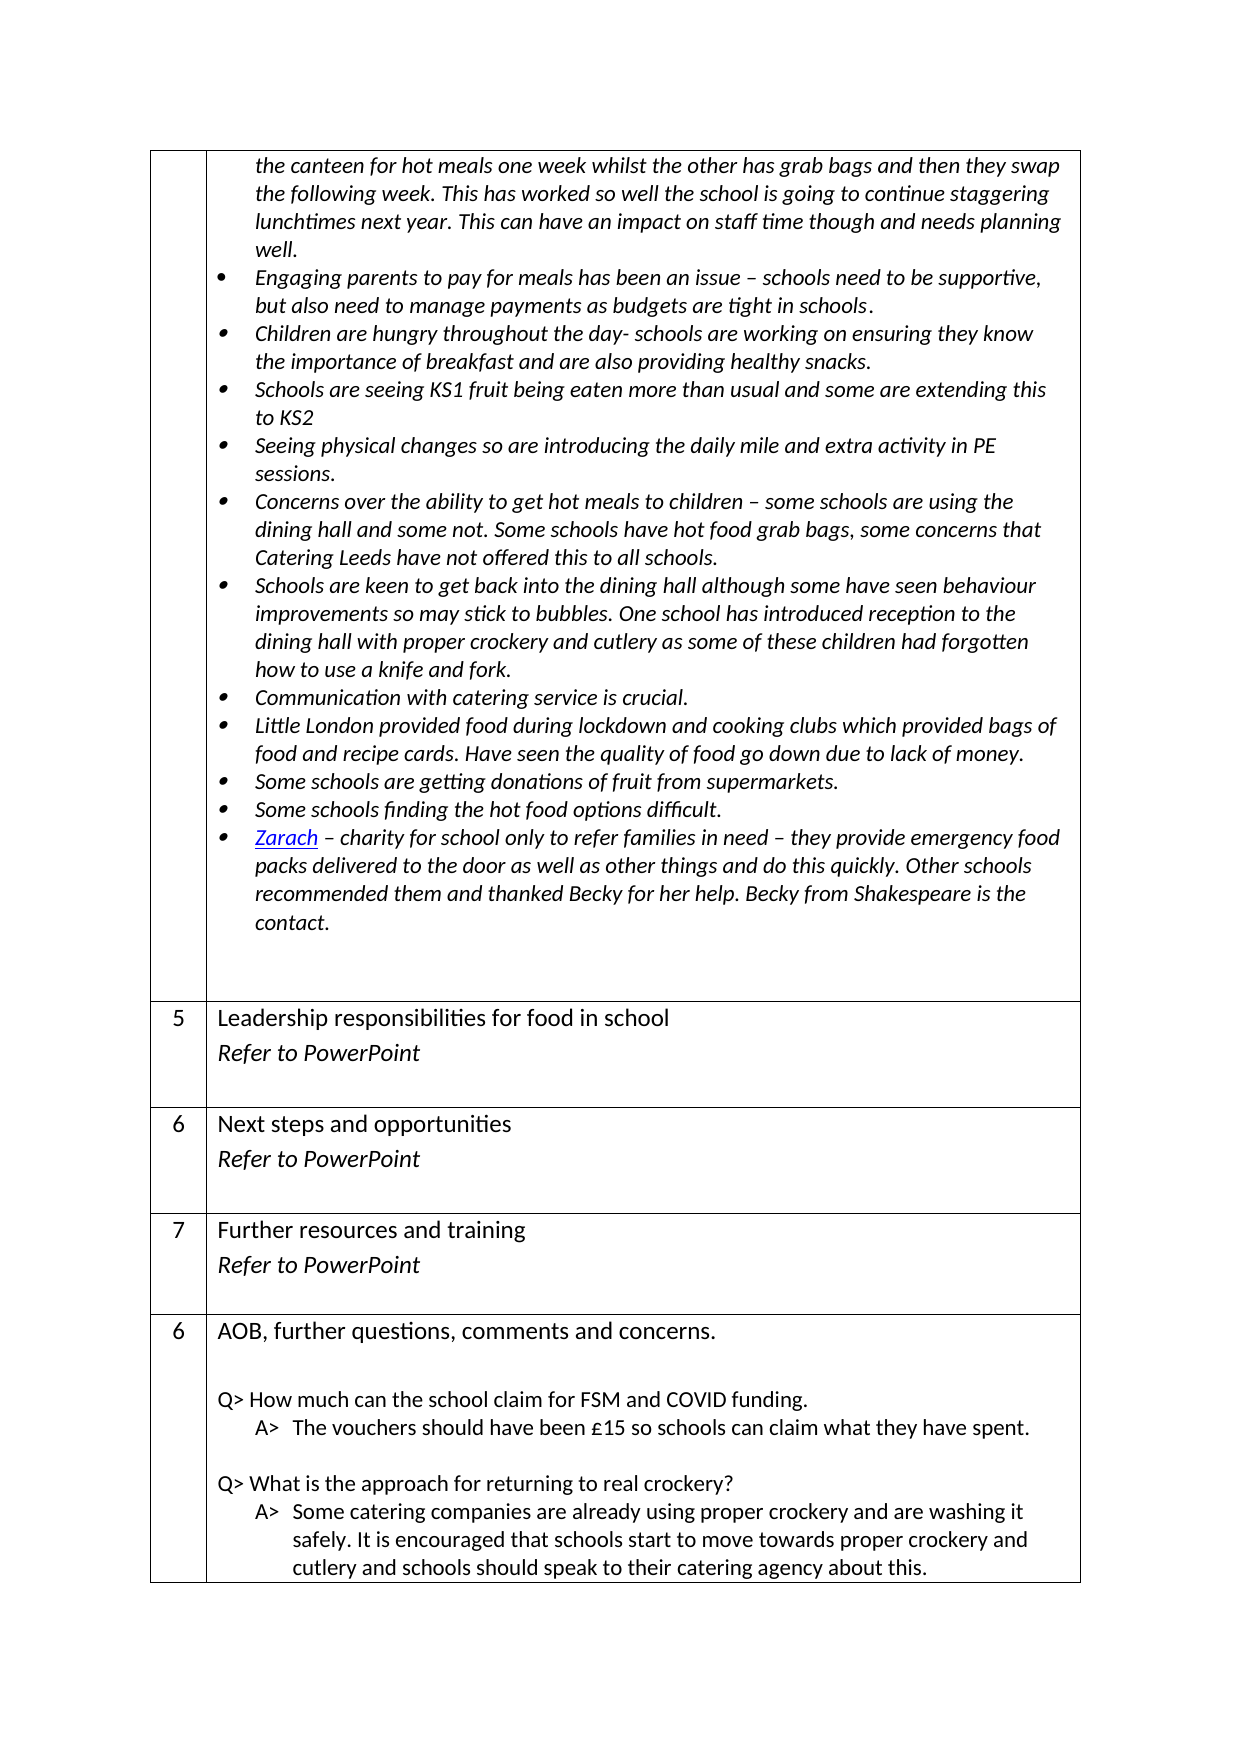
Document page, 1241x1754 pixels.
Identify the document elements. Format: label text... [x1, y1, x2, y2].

table_cell Leadership responsibilities for food in school Refer to PowerPoint [207, 1002, 1080, 1107]
table_cell 4 [151, 151, 206, 1001]
table_cell 5 [151, 1002, 206, 1107]
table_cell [207, 1315, 1080, 1582]
table_cell 7 [151, 1214, 206, 1314]
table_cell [207, 151, 1080, 1001]
table_cell Further resources and training Refer to PowerPoint [207, 1214, 1080, 1314]
table_cell 6 [151, 1315, 206, 1582]
table_cell Next steps and opportunities Refer to PowerPoint [207, 1108, 1080, 1213]
table_cell 6 [151, 1108, 206, 1213]
